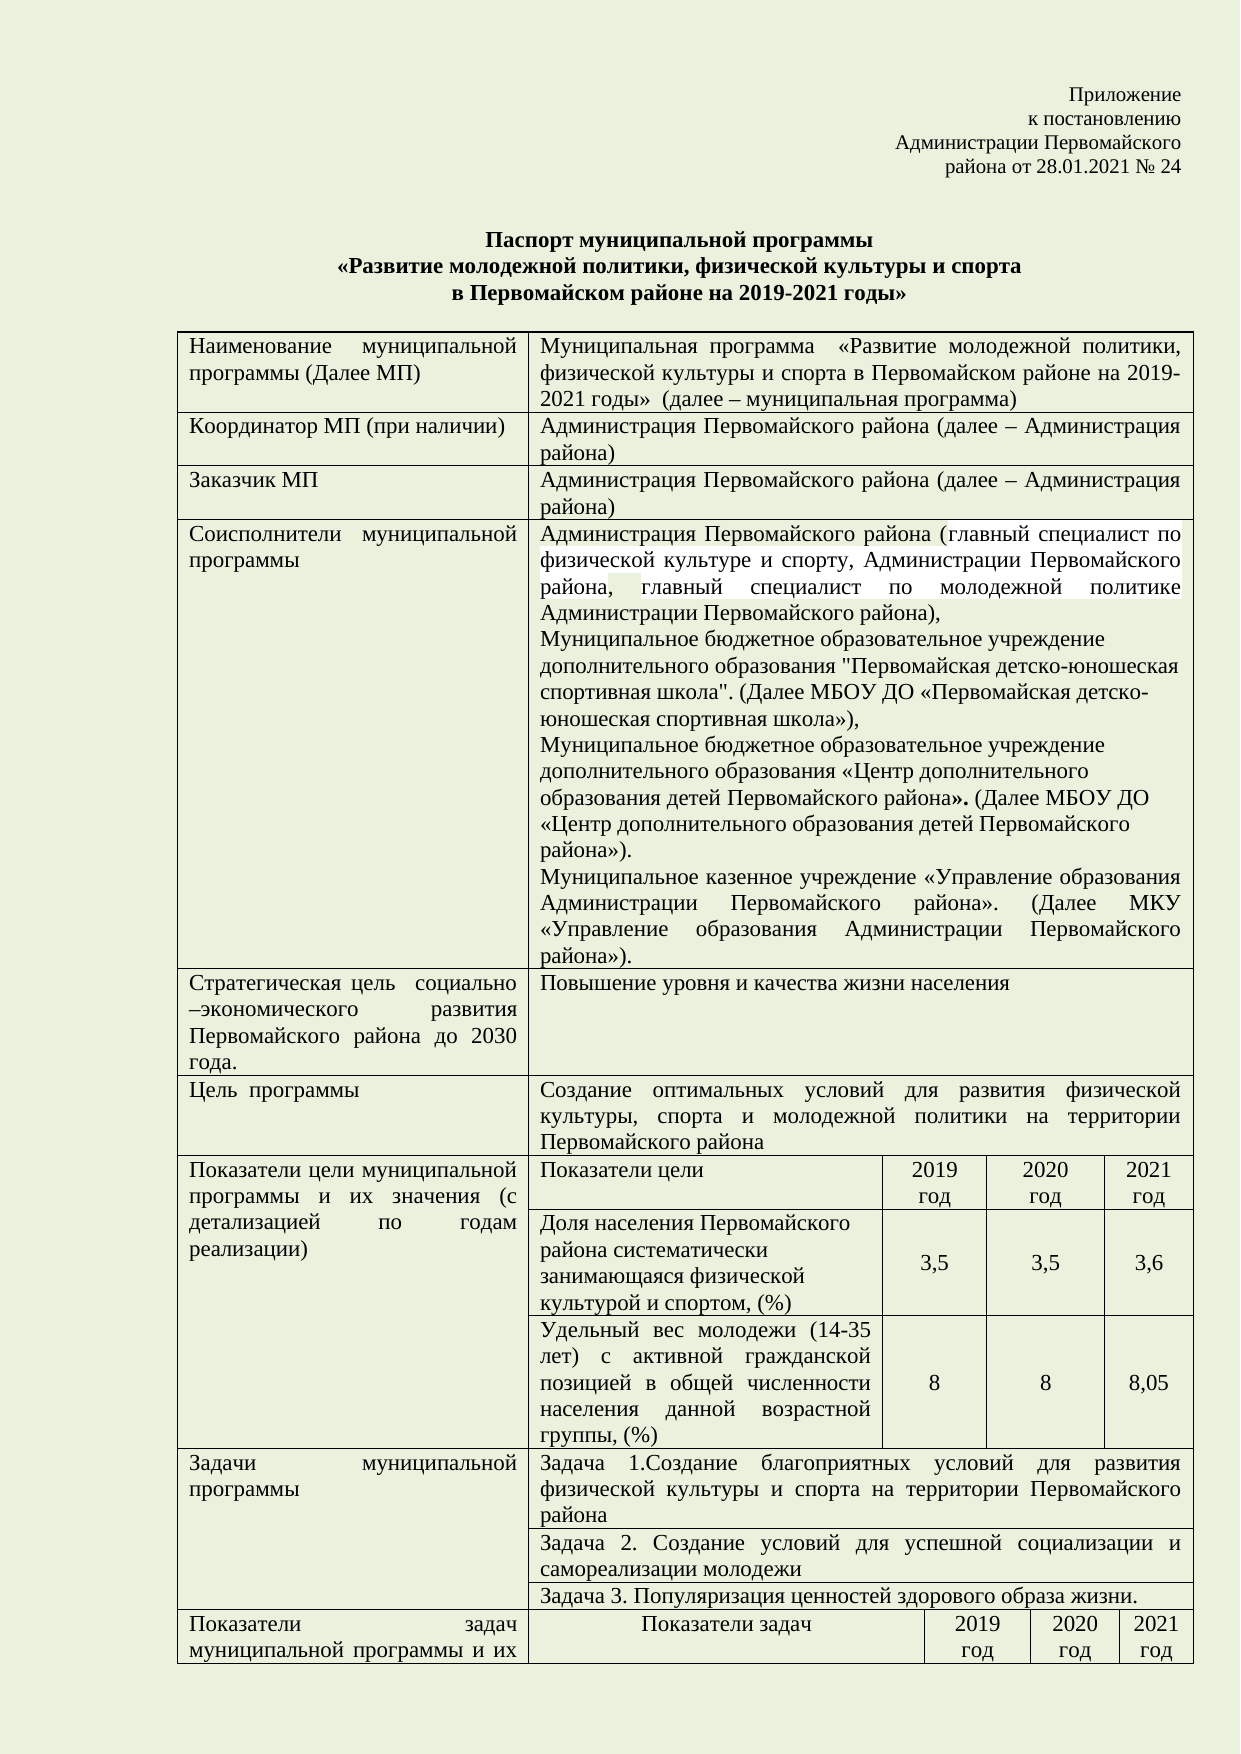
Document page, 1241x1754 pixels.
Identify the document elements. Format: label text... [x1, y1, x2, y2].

text «Развитие молодежной политики, физической культуры и спорта [177, 252, 1181, 279]
text в Первомайском районе на 2019-2021 годы» [177, 279, 1181, 305]
table_cell 3,5 [987, 1210, 1104, 1315]
text к постановлению [620, 106, 1181, 130]
table_cell Задачи муниципальной программы [178, 1449, 528, 1609]
table_cell 8,05 [1105, 1316, 1193, 1448]
table_cell Цель программы [178, 1076, 528, 1155]
table_cell Показатели цели муниципальной программы и их значения (с детализацией по годам реализации) [178, 1156, 528, 1448]
table_cell Задача 2. Создание условий для успешной социализации и самореализации молодежи [529, 1529, 1193, 1582]
table_cell 2019 год [883, 1156, 986, 1208]
table_cell Создание оптимальных условий для развития физической культуры, спорта и молодежной политики на территории Первомайского района [529, 1076, 1193, 1155]
table_cell Удельный вес молодежи (14-35 лет) с активной гражданской позицией в общей численности населения данной возрастной группы, (%) [529, 1316, 882, 1448]
table_cell Повышение уровня и качества жизни населения [529, 969, 1193, 1074]
table_cell Администрация Первомайского района (главный специалист по физической культуре и спорту, Администрации Первомайского района, главный специалист по молодежной политике Администрации Первомайского района), Муниципальное бюджетное образовательное учреждение дополнительного образования "Первомайская детско-юношеская спортивная школа". (Далее МБОУ ДО «Первомайская детско-юношеская спортивная школа»), Муниципальное бюджетное образовательное учреждение дополнительного образования «Центр дополнительного образования детей Первомайского района». (Далее МБОУ ДО «Центр дополнительного образования детей Первомайского района»). Муниципальное казенное учреждение «Управление образования Администрации Первомайского района». (Далее МКУ «Управление образования Администрации Первомайского района»). [529, 520, 1193, 968]
table_cell Администрация Первомайского района (далее – Администрация района) [529, 413, 1193, 465]
table_cell Администрация Первомайского района (далее – Администрация района) [529, 466, 1193, 519]
text Паспорт муниципальной программы [177, 226, 1181, 252]
text района от 28.01.2021 № 24 [620, 154, 1181, 178]
table_cell Координатор МП (при наличии) [178, 413, 528, 465]
text Приложение [767, 82, 1181, 106]
table_cell 2019 год [925, 1610, 1030, 1663]
table_cell 3,5 [883, 1210, 986, 1315]
table_cell Заказчик МП [178, 466, 528, 519]
table_cell 3,6 [1105, 1210, 1193, 1315]
table_cell Показатели цели [529, 1156, 882, 1208]
table_cell Соисполнители муниципальной программы [178, 520, 528, 968]
table_cell Показатели задач [529, 1610, 924, 1663]
table_cell 8 [987, 1316, 1104, 1448]
table_cell 2020 год [987, 1156, 1104, 1208]
table_cell 2020 год [1031, 1610, 1119, 1663]
table_cell 2021 год [1120, 1610, 1193, 1663]
table_cell 2021 год [1105, 1156, 1193, 1208]
table_cell 8 [883, 1316, 986, 1448]
table_header Муниципальная программа «Развитие молодежной политики, физической культуры и спорта в Первомайском районе на 2019-2021 годы» (далее – муниципальная программа) [529, 333, 1193, 412]
table_cell Задача 1.Создание благоприятных условий для развития физической культуры и спорта на территории Первомайского района [529, 1449, 1193, 1528]
text Администрации Первомайского [177, 130, 1181, 154]
table_header Наименование муниципальной программы (Далее МП) [178, 333, 528, 412]
table_cell Задача 3. Популяризация ценностей здорового образа жизни. [529, 1583, 1193, 1609]
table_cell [178, 1610, 528, 1663]
table_cell Доля населения Первомайского района систематически занимающаяся физической культурой и спортом, (%) [529, 1210, 882, 1315]
table_cell Стратегическая цель социально –экономического развития Первомайского района до 2030 года. [178, 969, 528, 1074]
